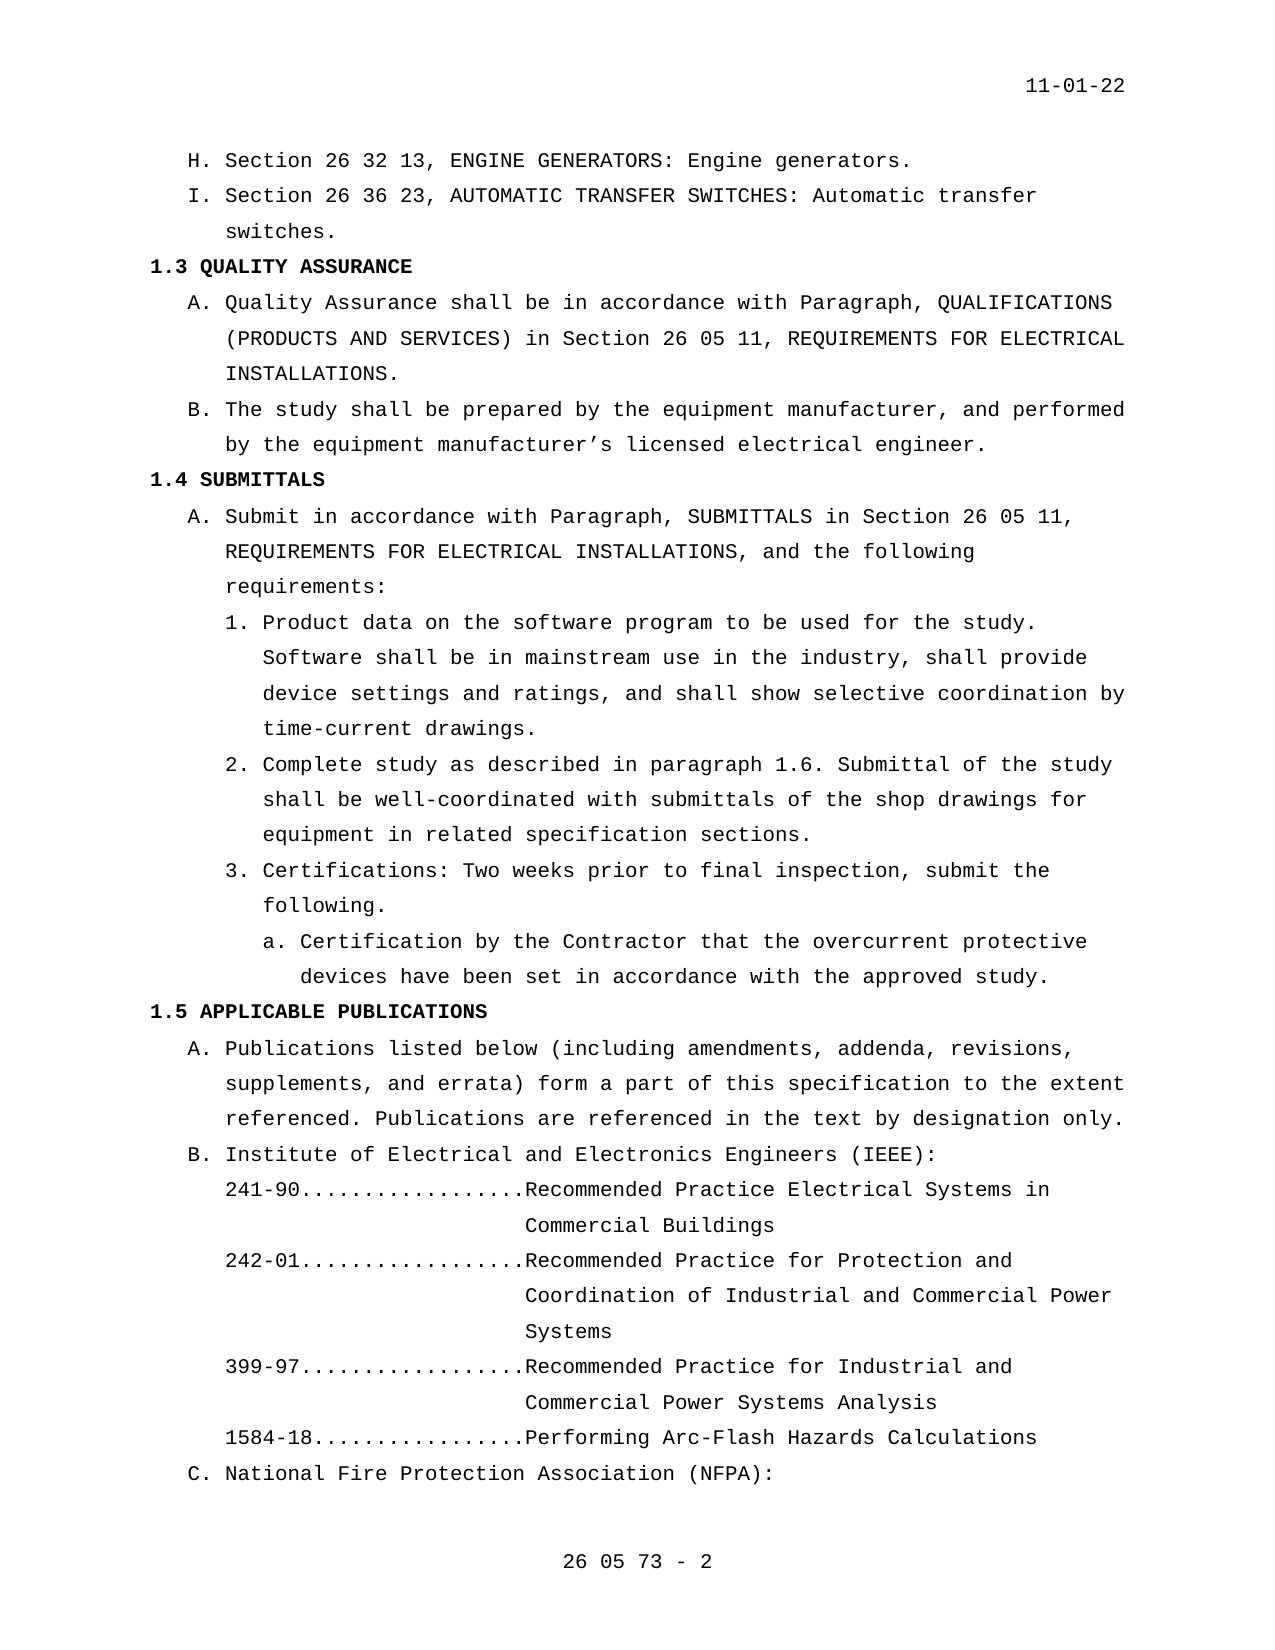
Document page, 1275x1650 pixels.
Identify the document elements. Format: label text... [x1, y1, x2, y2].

text B. The study shall be prepared by the equipment manufacturer, and performed by the equipment manufacturer’s licensed electrical engineer. [187, 399, 1125, 458]
text 1584-18 Performing Arc-Flash Hazards Calculations [225, 1427, 1125, 1451]
text A. Submit in accordance with Paragraph, SUBMITTALS in Section 26 05 11, REQUIREMENTS FOR ELECTRICAL INSTALLATIONS, and the following requirements: [187, 506, 1125, 600]
text B. Institute of Electrical and Electronics Engineers (IEEE): [187, 1144, 1125, 1167]
text 1. Product data on the software program to be used for the study. Software shall be in mainstream use in the industry, shall provide device settings and ratings, and shall show selective coordination by time-current drawings. [225, 612, 1125, 742]
text 241-90 Recommended Practice Electrical Systems in Commercial Buildings [225, 1179, 1125, 1238]
text 2. Complete study as described in paragraph 1.6. Submittal of the study shall be well-coordinated with submittals of the shop drawings for equipment in related specification sections. [225, 753, 1125, 848]
text 1.5 APPLICABLE PUBLICATIONS [150, 1001, 1125, 1025]
text H. Section 26 32 13, ENGINE GENERATORS: Engine generators. [187, 150, 1125, 174]
text A. Quality Assurance shall be in accordance with Paragraph, QUALIFICATIONS (PRODUCTS AND SERVICES) in Section 26 05 11, REQUIREMENTS FOR ELECTRICAL INSTALLATIONS. [187, 292, 1125, 387]
text 242-01 Recommended Practice for Protection and Coordination of Industrial and Commercial Power Systems [225, 1250, 1125, 1344]
text 3. Certifications: Two weeks prior to final inspection, submit the following. [225, 860, 1125, 919]
text A. Publications listed below (including amendments, addenda, revisions, supplements, and errata) form a part of this specification to the extent referenced. Publications are referenced in the text by designation only. [187, 1038, 1125, 1132]
text C. National Fire Protection Association (NFPA): [187, 1463, 1125, 1486]
text 1.3 qualITY ASSURANCE [150, 256, 1125, 280]
text 399-97 Recommended Practice for Industrial and Commercial Power Systems Analysis [225, 1356, 1125, 1415]
text a. Certification by the Contractor that the overcurrent protective devices have been set in accordance with the approved study. [262, 931, 1125, 990]
text I. Section 26 36 23, AUTOMATIC TRANSFER SWITCHES: Automatic transfer switches. [187, 185, 1125, 244]
text 1.4 SUBMITTALS [150, 469, 1125, 493]
